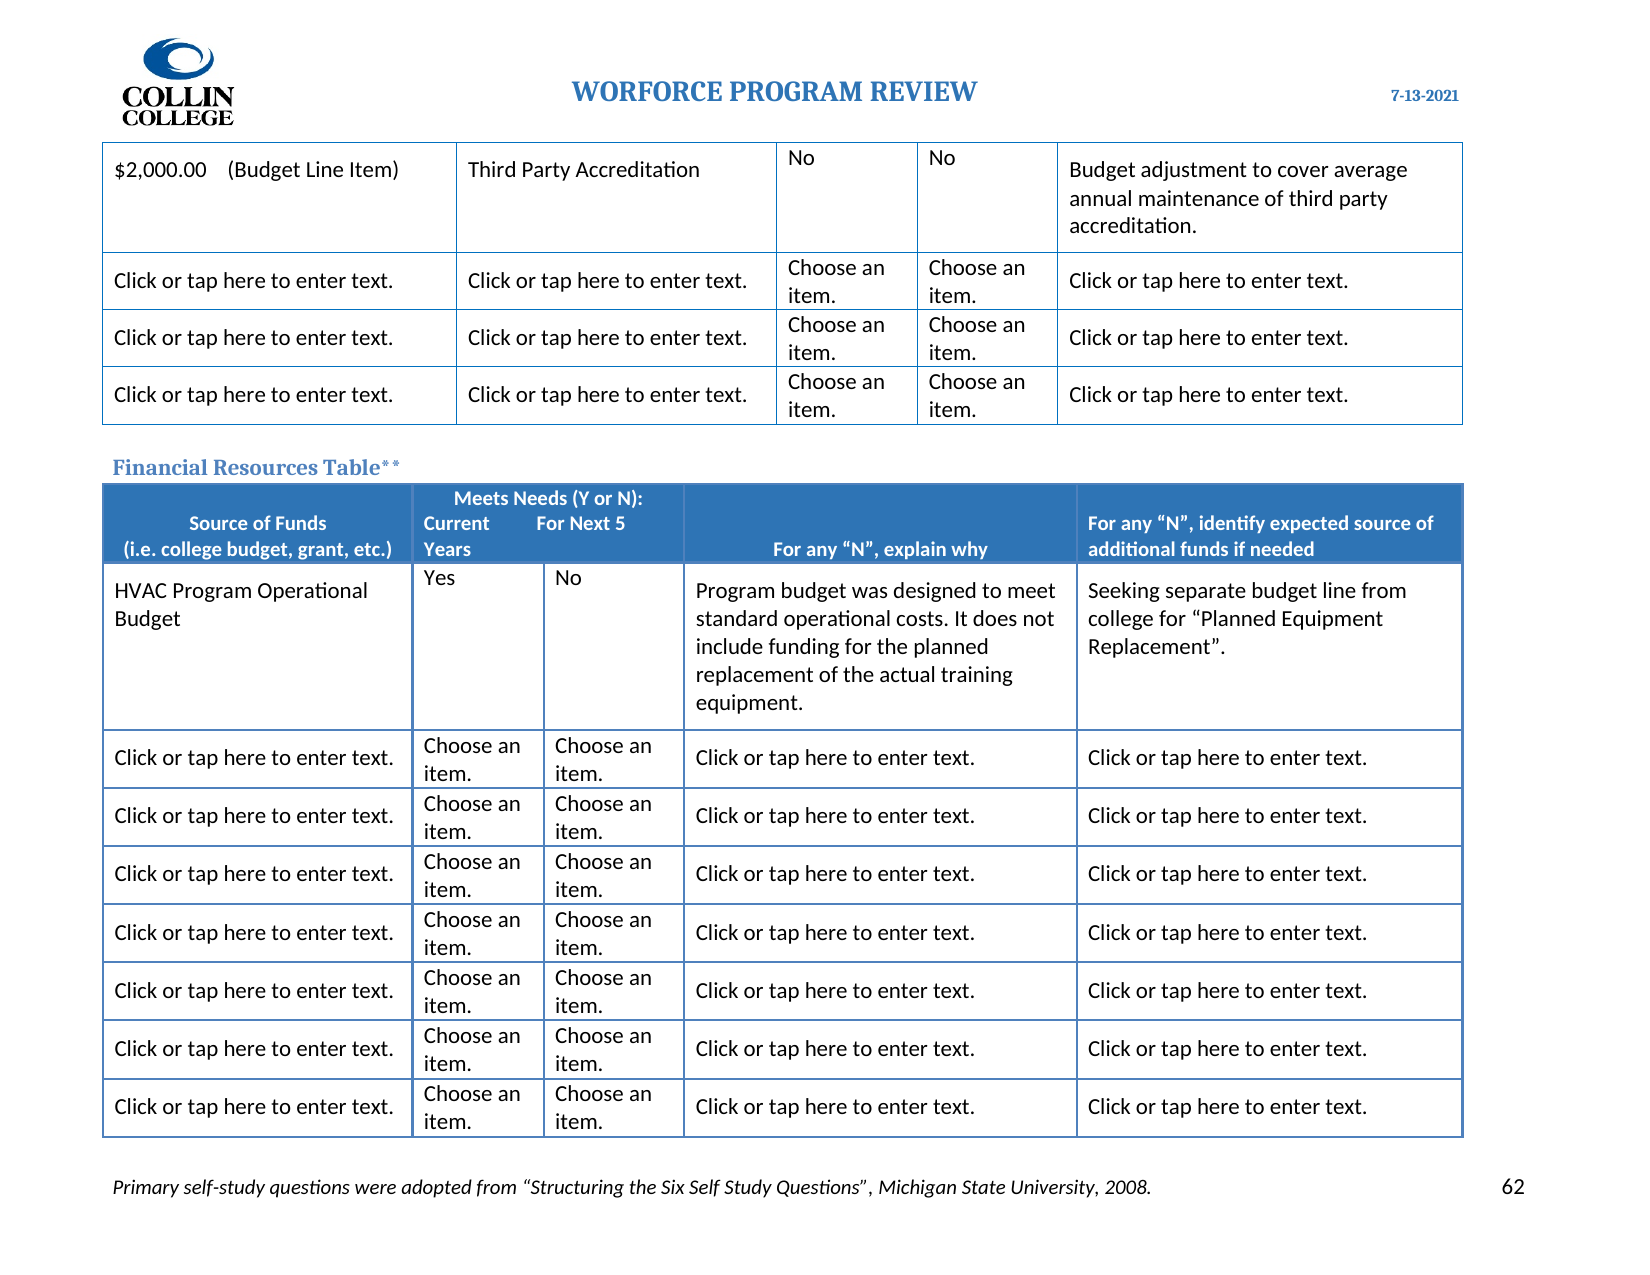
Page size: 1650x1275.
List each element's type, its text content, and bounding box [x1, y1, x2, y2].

table_header For any “N”, identify expected source of additional funds if needed [1078, 485, 1461, 561]
table_header Source of Funds (i.e. college budget, grant, etc.) [104, 485, 411, 561]
table_header Meets Needs (Y or N): Current For Next 5 Years [414, 485, 683, 561]
text Financial Resources Table** [112, 455, 1537, 481]
picture [120, 34, 236, 128]
table_header For any “N”, explain why [685, 485, 1076, 561]
